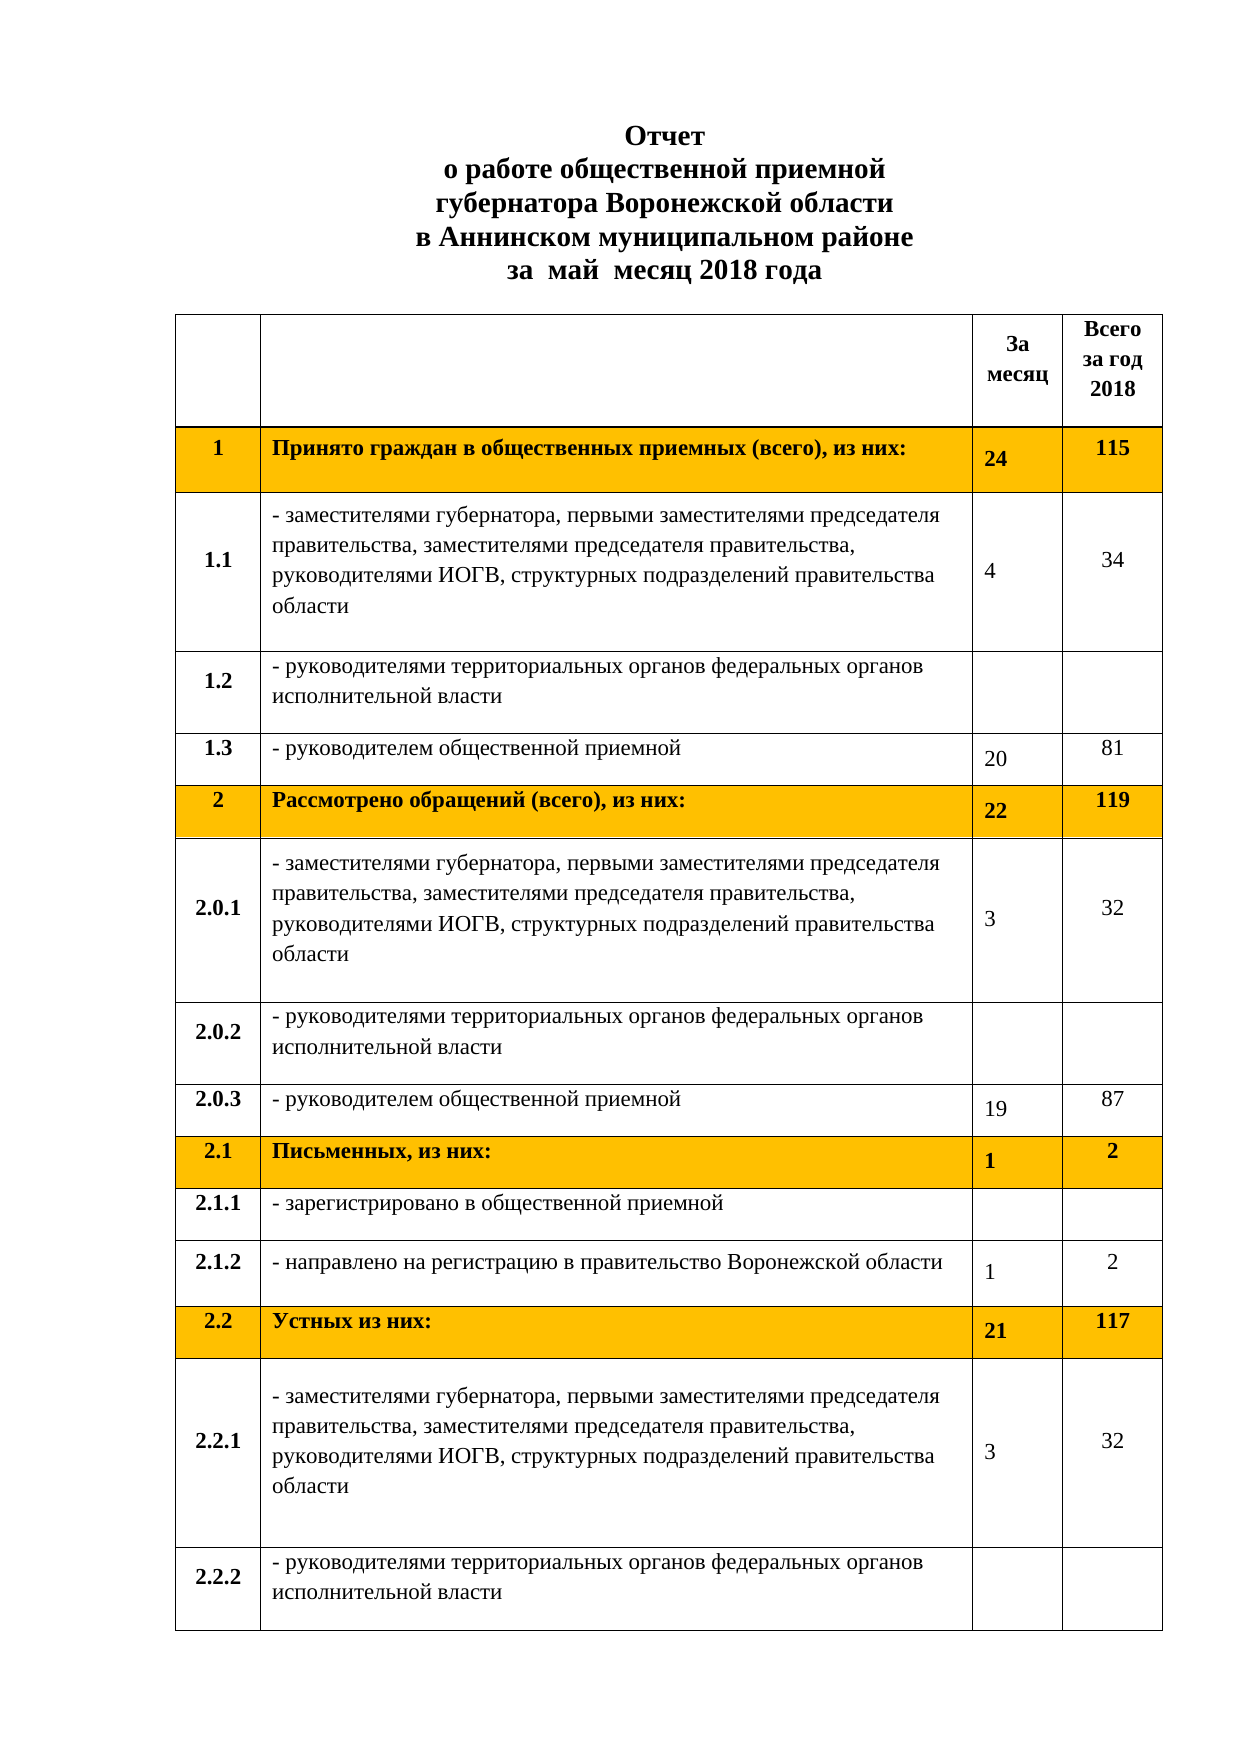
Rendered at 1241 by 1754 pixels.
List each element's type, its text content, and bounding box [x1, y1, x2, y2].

table_cell 2.2.1 [176, 1359, 260, 1547]
table_cell 3 [973, 839, 1062, 1002]
text за май месяц 2018 года [177, 252, 1152, 286]
table_cell [1063, 1548, 1162, 1630]
table_cell 1.1 [176, 493, 260, 651]
table_cell 119 [1063, 786, 1162, 837]
table_cell 2.1 [176, 1137, 260, 1188]
table_cell 1 [973, 1137, 1062, 1188]
text в Аннинском муниципальном районе [177, 219, 1152, 252]
table_cell 2.2.2 [176, 1548, 260, 1630]
table_cell 2 [1063, 1137, 1162, 1188]
table_cell 2 [1063, 1241, 1162, 1306]
table_cell - направлено на регистрацию в правительство Воронежской области [261, 1241, 972, 1306]
table_cell 32 [1063, 1359, 1162, 1547]
table_cell 4 [973, 493, 1062, 651]
table_cell - руководителями территориальных органов федеральных органов исполнительной власти [261, 1003, 972, 1084]
table_cell [1063, 1189, 1162, 1240]
table_cell 2.1.1 [176, 1189, 260, 1240]
table_cell 22 [973, 786, 1062, 837]
table_cell 1.3 [176, 734, 260, 785]
table_cell 2.0.2 [176, 1003, 260, 1084]
table_cell Принято граждан в общественных приемных (всего), из них: [261, 428, 972, 492]
table_cell 2 [176, 786, 260, 837]
table_cell [1063, 1003, 1162, 1084]
table_cell 2.0.3 [176, 1085, 260, 1136]
table_cell Письменных, из них: [261, 1137, 972, 1188]
table_cell 87 [1063, 1085, 1162, 1136]
table_cell 34 [1063, 493, 1162, 651]
table_cell 3 [973, 1359, 1062, 1547]
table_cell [261, 1359, 972, 1547]
table_cell 81 [1063, 734, 1162, 785]
table_cell [973, 1189, 1062, 1240]
table_cell [973, 1003, 1062, 1084]
table_cell [973, 1548, 1062, 1630]
table_cell 2.2 [176, 1307, 260, 1358]
table_cell 32 [1063, 839, 1162, 1002]
table_cell 21 [973, 1307, 1062, 1358]
table_cell 117 [1063, 1307, 1162, 1358]
table_cell 2.0.1 [176, 839, 260, 1002]
table_cell 20 [973, 734, 1062, 785]
table_cell 1.2 [176, 652, 260, 733]
table_header За месяц [973, 315, 1062, 426]
table_cell [1063, 652, 1162, 733]
table_header Всего за год 2018 [1063, 315, 1162, 426]
table_cell 19 [973, 1085, 1062, 1136]
table_cell - руководителем общественной приемной [261, 1085, 972, 1136]
table_cell [973, 652, 1062, 733]
table_cell - руководителями территориальных органов федеральных органов исполнительной власти [261, 1548, 972, 1630]
table_header [261, 315, 972, 426]
text о работе общественной приемной [177, 152, 1152, 185]
table_cell - руководителем общественной приемной [261, 734, 972, 785]
text губернатора Воронежской области [177, 185, 1152, 219]
table_cell - зарегистрировано в общественной приемной [261, 1189, 972, 1240]
text Отчет [177, 118, 1152, 152]
table_cell 24 [973, 428, 1062, 492]
table_cell 2.1.2 [176, 1241, 260, 1306]
table_cell 1 [973, 1241, 1062, 1306]
table_cell Рассмотрено обращений (всего), из них: [261, 786, 972, 837]
table_cell Устных из них: [261, 1307, 972, 1358]
table_cell 115 [1063, 428, 1162, 492]
table_cell - руководителями территориальных органов федеральных органов исполнительной власти [261, 652, 972, 733]
table_header [176, 315, 260, 426]
table_cell 1 [176, 428, 260, 492]
